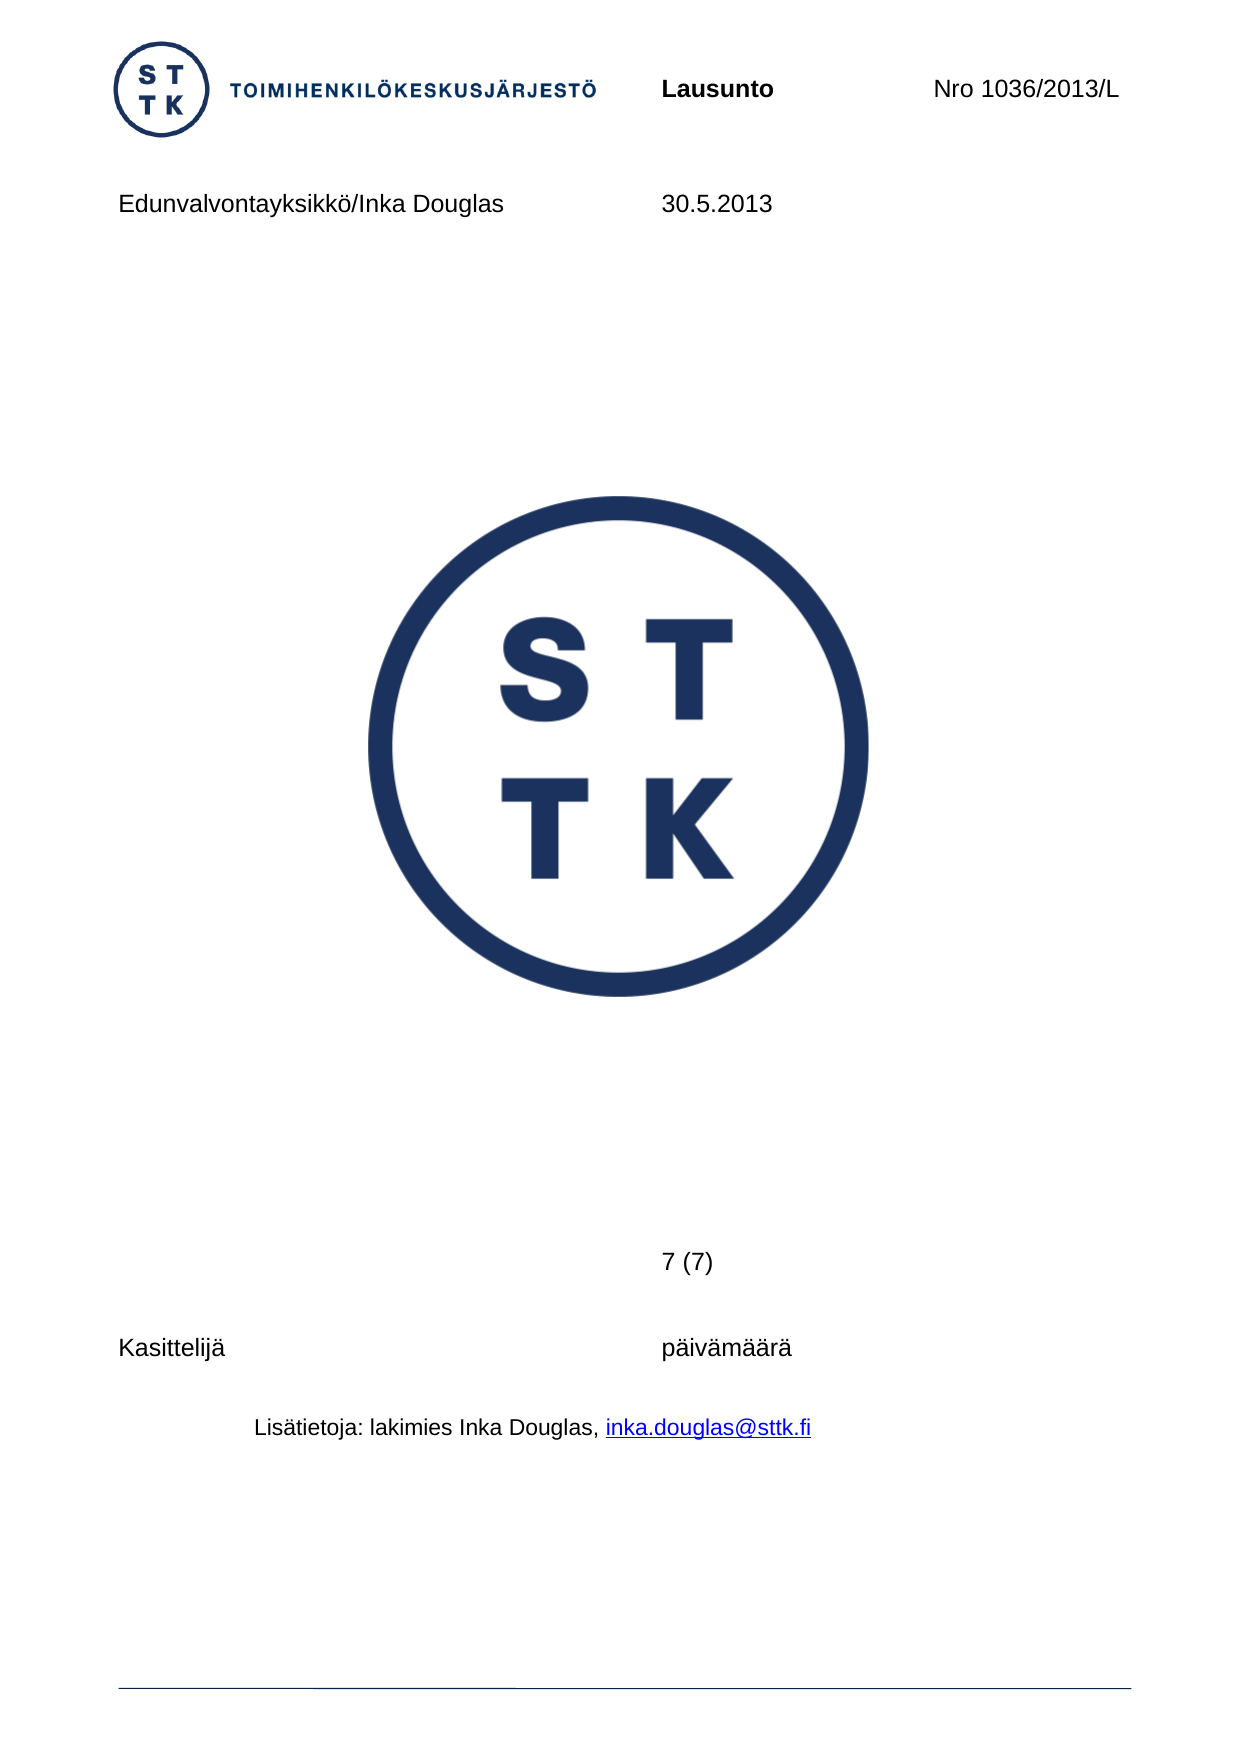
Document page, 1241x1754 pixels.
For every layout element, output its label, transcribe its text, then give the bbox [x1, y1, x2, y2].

text Lisätietoja: lakimies Inka Douglas, inka.douglas@sttk.fi [118, 1414, 1122, 1441]
picture [65, 0, 622, 185]
picture [118, 246, 1119, 1247]
